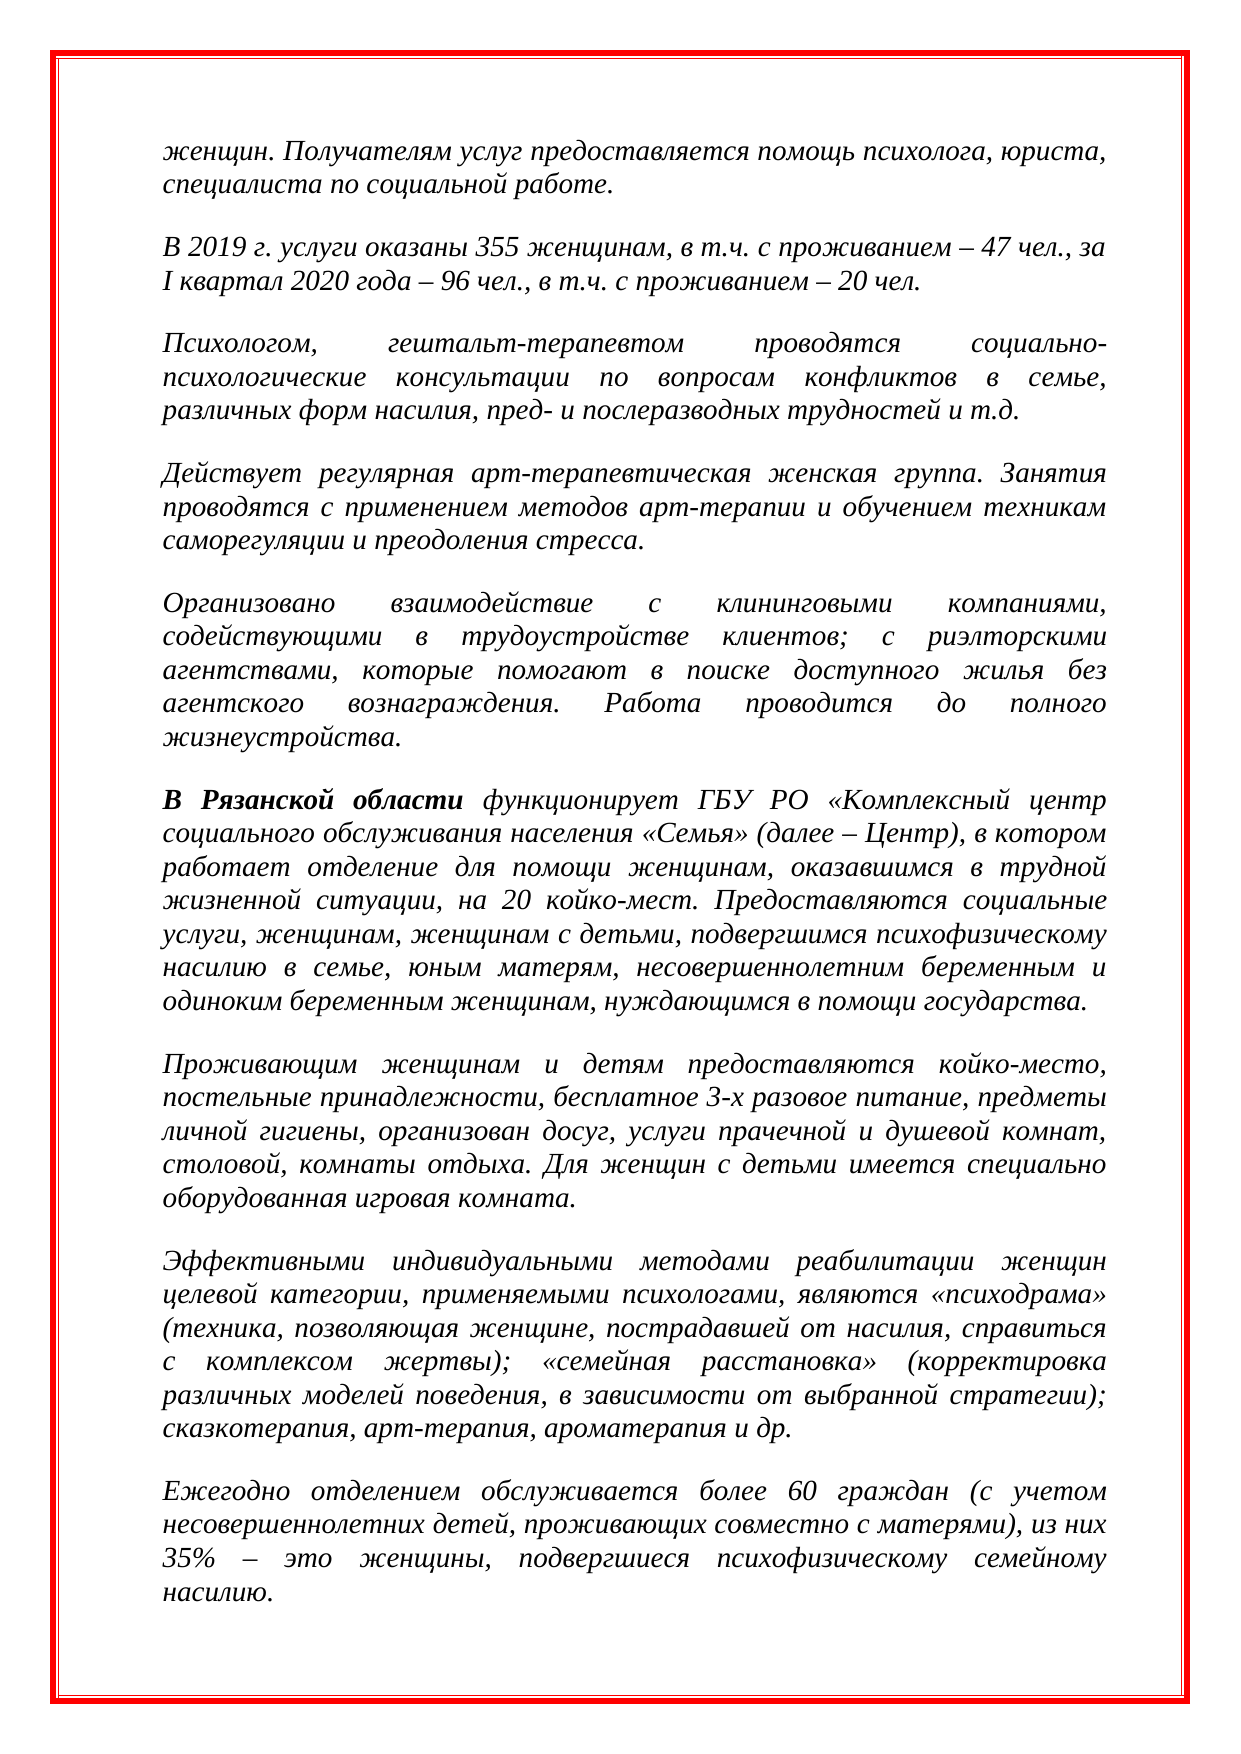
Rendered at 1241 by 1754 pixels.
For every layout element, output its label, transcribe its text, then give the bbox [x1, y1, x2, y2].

text Действует регулярная арт-терапевтическая женская группа. Занятия проводятся с применением методов арт-терапии и обучением техникам саморегуляции и преодоления стресса. [162, 455, 1107, 556]
text В Рязанской области функционирует ГБУ РО «Комплексный центр социального обслуживания населения «Семья» (далее – Центр), в котором работает отделение для помощи женщинам, оказавшимся в трудной жизненной ситуации, на 20 койко-мест. Предоставляются социальные услуги, женщинам, женщинам с детьми, подвергшимся психофизическому насилию в семье, юным матерям, несовершеннолетним беременным и одиноким беременным женщинам, нуждающимся в помощи государства. [162, 782, 1107, 1017]
text Психологом, гештальт-терапевтом проводятся социально-психологические консультации по вопросам конфликтов в семье, различных форм насилия, пред- и послеразводных трудностей и т.д. [162, 325, 1107, 426]
text Организовано взаимодействие с клининговыми компаниями, содействующими в трудоустройстве клиентов; с риэлторскими агентствами, которые помогают в поиске доступного жилья без агентского вознаграждения. Работа проводится до полного жизнеустройства. [162, 585, 1107, 753]
text Проживающим женщинам и детям предоставляются койко-место, постельные принадлежности, бесплатное 3-х разовое питание, предметы личной гигиены, организован досуг, услуги прачечной и душевой комнат, столовой, комнаты отдыха. Для женщин с детьми имеется специально оборудованная игровая комната. [162, 1046, 1107, 1213]
text В 2019 г. услуги оказаны 355 женщинам, в т.ч. с проживанием – 47 чел., за I квартал 2020 года – 96 чел., в т.ч. с проживанием – 20 чел. [162, 229, 1107, 296]
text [162, 133, 1107, 200]
text Эффективными индивидуальными методами реабилитации женщин целевой категории, применяемыми психологами, являются «психодрама» (техника, позволяющая женщине, пострадавшей от насилия, справиться с комплексом жертвы); «семейная расстановка» (корректировка различных моделей поведения, в зависимости от выбранной стратегии); сказкотерапия, арт-терапия, ароматерапия и др. [162, 1243, 1107, 1444]
text Ежегодно отделением обслуживается более 60 граждан (с учетом несовершеннолетних детей, проживающих совместно с матерями), из них 35% – это женщины, подвергшиеся психофизическому семейному насилию. [162, 1473, 1107, 1607]
